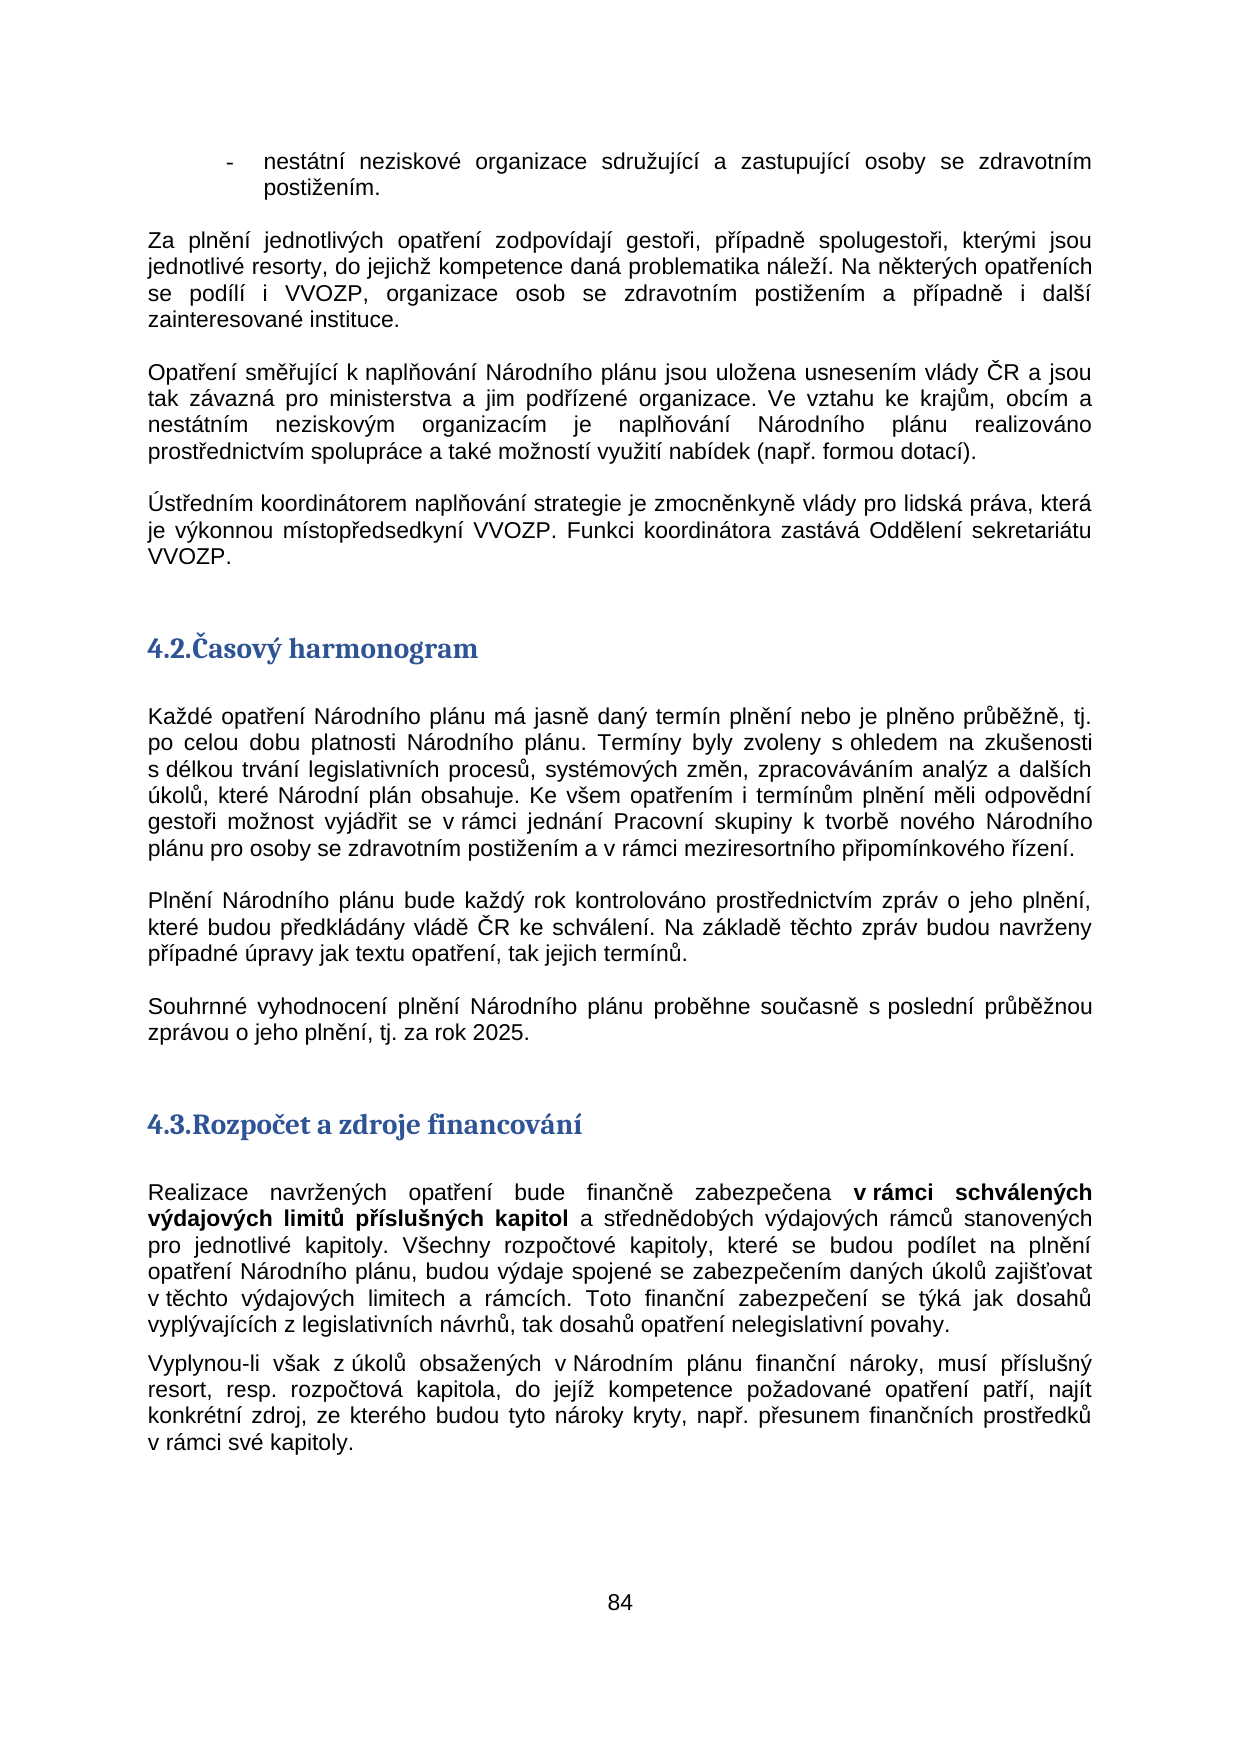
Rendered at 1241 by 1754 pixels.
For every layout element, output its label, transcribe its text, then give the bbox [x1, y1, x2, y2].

text Za plnění jednotlivých opatření zodpovídají gestoři, případně spolugestoři, kterými jsou jednotlivé resorty, do jejichž kompetence daná problematika náleží. Na některých opatřeních se podílí i VVOZP, organizace osob se zdravotním postižením a případně i další zainteresované instituce. [148, 227, 1093, 332]
text Plnění Národního plánu bude každý rok kontrolováno prostřednictvím zpráv o jeho plnění, které budou předkládány vládě ČR ke schválení. Na základě těchto zpráv budou navrženy případné úpravy jak textu opatření, tak jejich termínů. [148, 887, 1093, 966]
text Ústředním koordinátorem naplňování strategie je zmocněnkyně vlády pro lidská práva, která je výkonnou místopředsedkyní VVOZP. Funkci koordinátora zastává Oddělení sekretariátu VVOZP. [148, 490, 1093, 569]
subtitle Rozpočet a zdroje financování [147, 1108, 1093, 1142]
text Opatření směřující k naplňování Národního plánu jsou uložena usnesením vlády ČR a jsou tak závazná pro ministerstva a jim podřízené organizace. Ve vztahu ke krajům, obcím a nestátním neziskovým organizacím je naplňování Národního plánu realizováno prostřednictvím spolupráce a také možností využití nabídek (např. formou dotací). [148, 358, 1093, 464]
text Realizace navržených opatření bude finančně zabezpečena v rámci schválených výdajových limitů příslušných kapitol a střednědobých výdajových rámců stanovených pro jednotlivé kapitoly. Všechny rozpočtové kapitoly, které se budou podílet na plnění opatření Národního plánu, budou výdaje spojené se zabezpečením daných úkolů zajišťovat v těchto výdajových limitech a rámcích. Toto finanční zabezpečení se týká jak dosahů vyplývajících z legislativních návrhů, tak dosahů opatření nelegislativní povahy. [148, 1179, 1093, 1337]
subtitle Časový harmonogram [147, 632, 1093, 665]
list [226, 148, 1093, 200]
text Každé opatření Národního plánu má jasně daný termín plnění nebo je plněno průběžně, tj. po celou dobu platnosti Národního plánu. Termíny byly zvoleny s ohledem na zkušenosti s délkou trvání legislativních procesů, systémových změn, zpracováváním analýz a dalších úkolů, které Národní plán obsahuje. Ke všem opatřením i termínům plnění měli odpovědní gestoři možnost vyjádřit se v rámci jednání Pracovní skupiny k tvorbě nového Národního plánu pro osoby se zdravotním postižením a v rámci meziresortního připomínkového řízení. [148, 703, 1093, 861]
text Souhrnné vyhodnocení plnění Národního plánu proběhne současně s poslední průběžnou zprávou o jeho plnění, tj. za rok 2025. [148, 993, 1093, 1046]
text Vyplynou-li však z úkolů obsažených v Národním plánu finanční nároky, musí příslušný resort, resp. rozpočtová kapitola, do jejíž kompetence požadované opatření patří, najít konkrétní zdroj, ze kterého budou tyto nároky kryty, např. přesunem finančních prostředků v rámci své kapitoly. [148, 1350, 1093, 1455]
